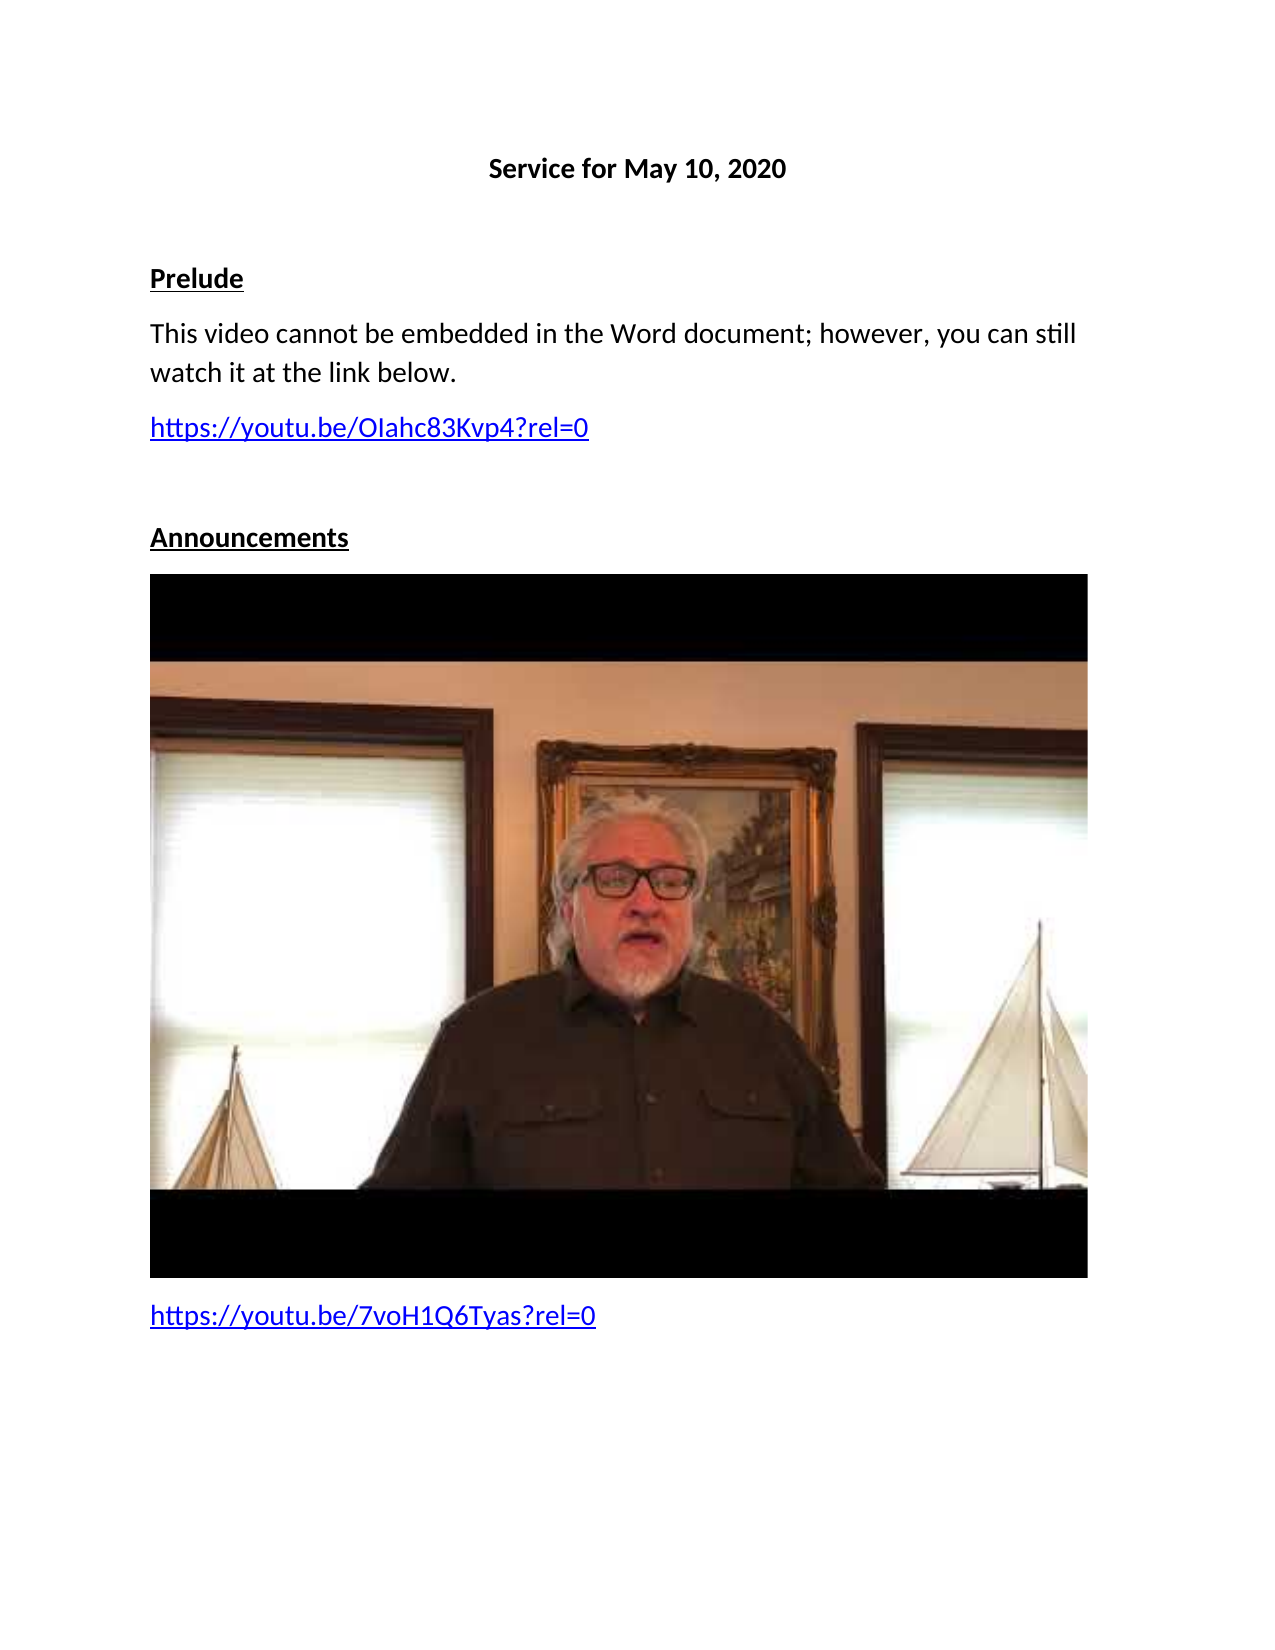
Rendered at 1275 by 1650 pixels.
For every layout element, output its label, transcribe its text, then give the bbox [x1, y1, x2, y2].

picture [150, 574, 1088, 1278]
subtitle Service for May 10, 2020 [150, 150, 1125, 186]
text https://youtu.be/7voH1Q6Tyas?rel=0 [150, 1297, 1125, 1332]
subtitle Announcements [150, 519, 1125, 555]
subtitle Prelude [150, 260, 1125, 296]
text https://youtu.be/OIahc83Kvp4?rel=0 [150, 409, 1125, 444]
text This video cannot be embedded in the Word document; however, you can still watch it at the link below. [150, 315, 1125, 389]
